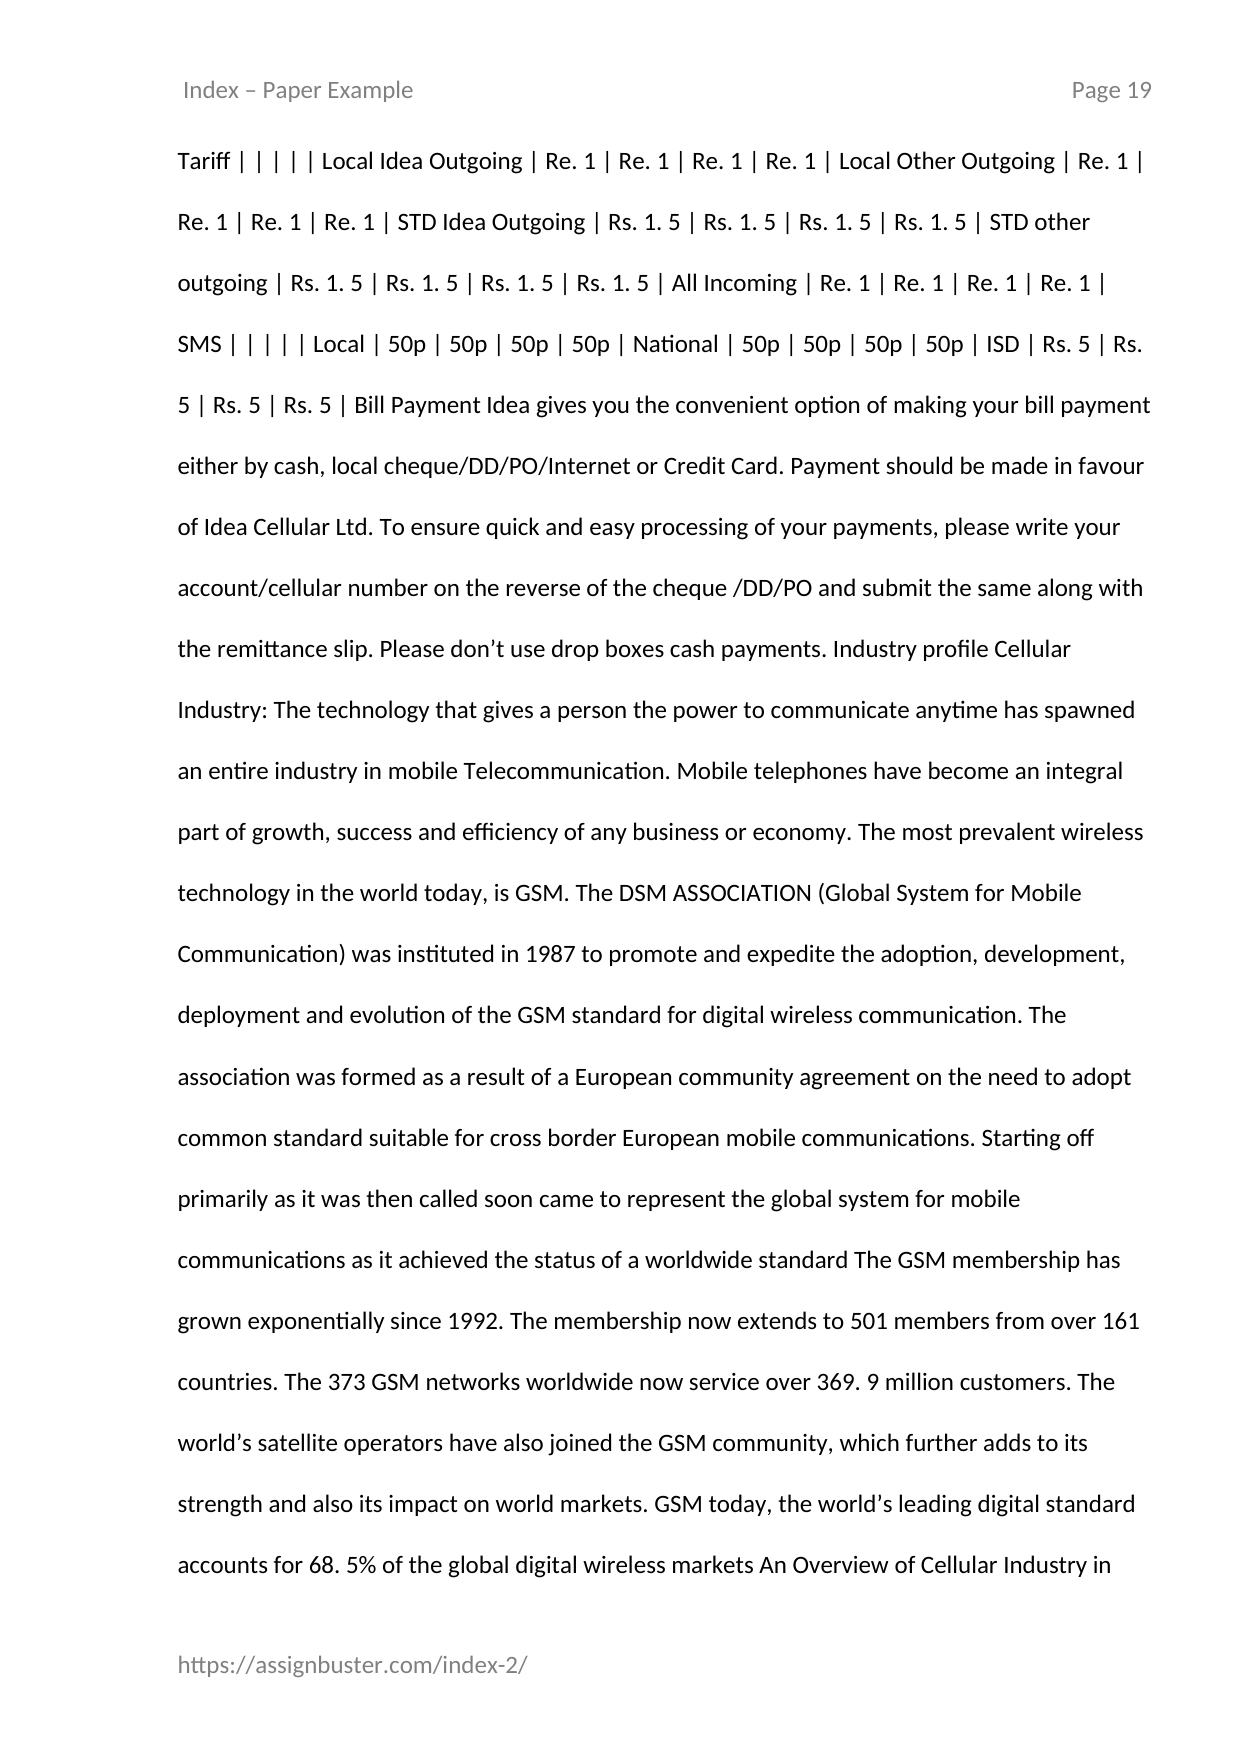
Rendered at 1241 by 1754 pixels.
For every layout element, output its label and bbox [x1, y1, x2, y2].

text [177, 145, 1152, 1579]
